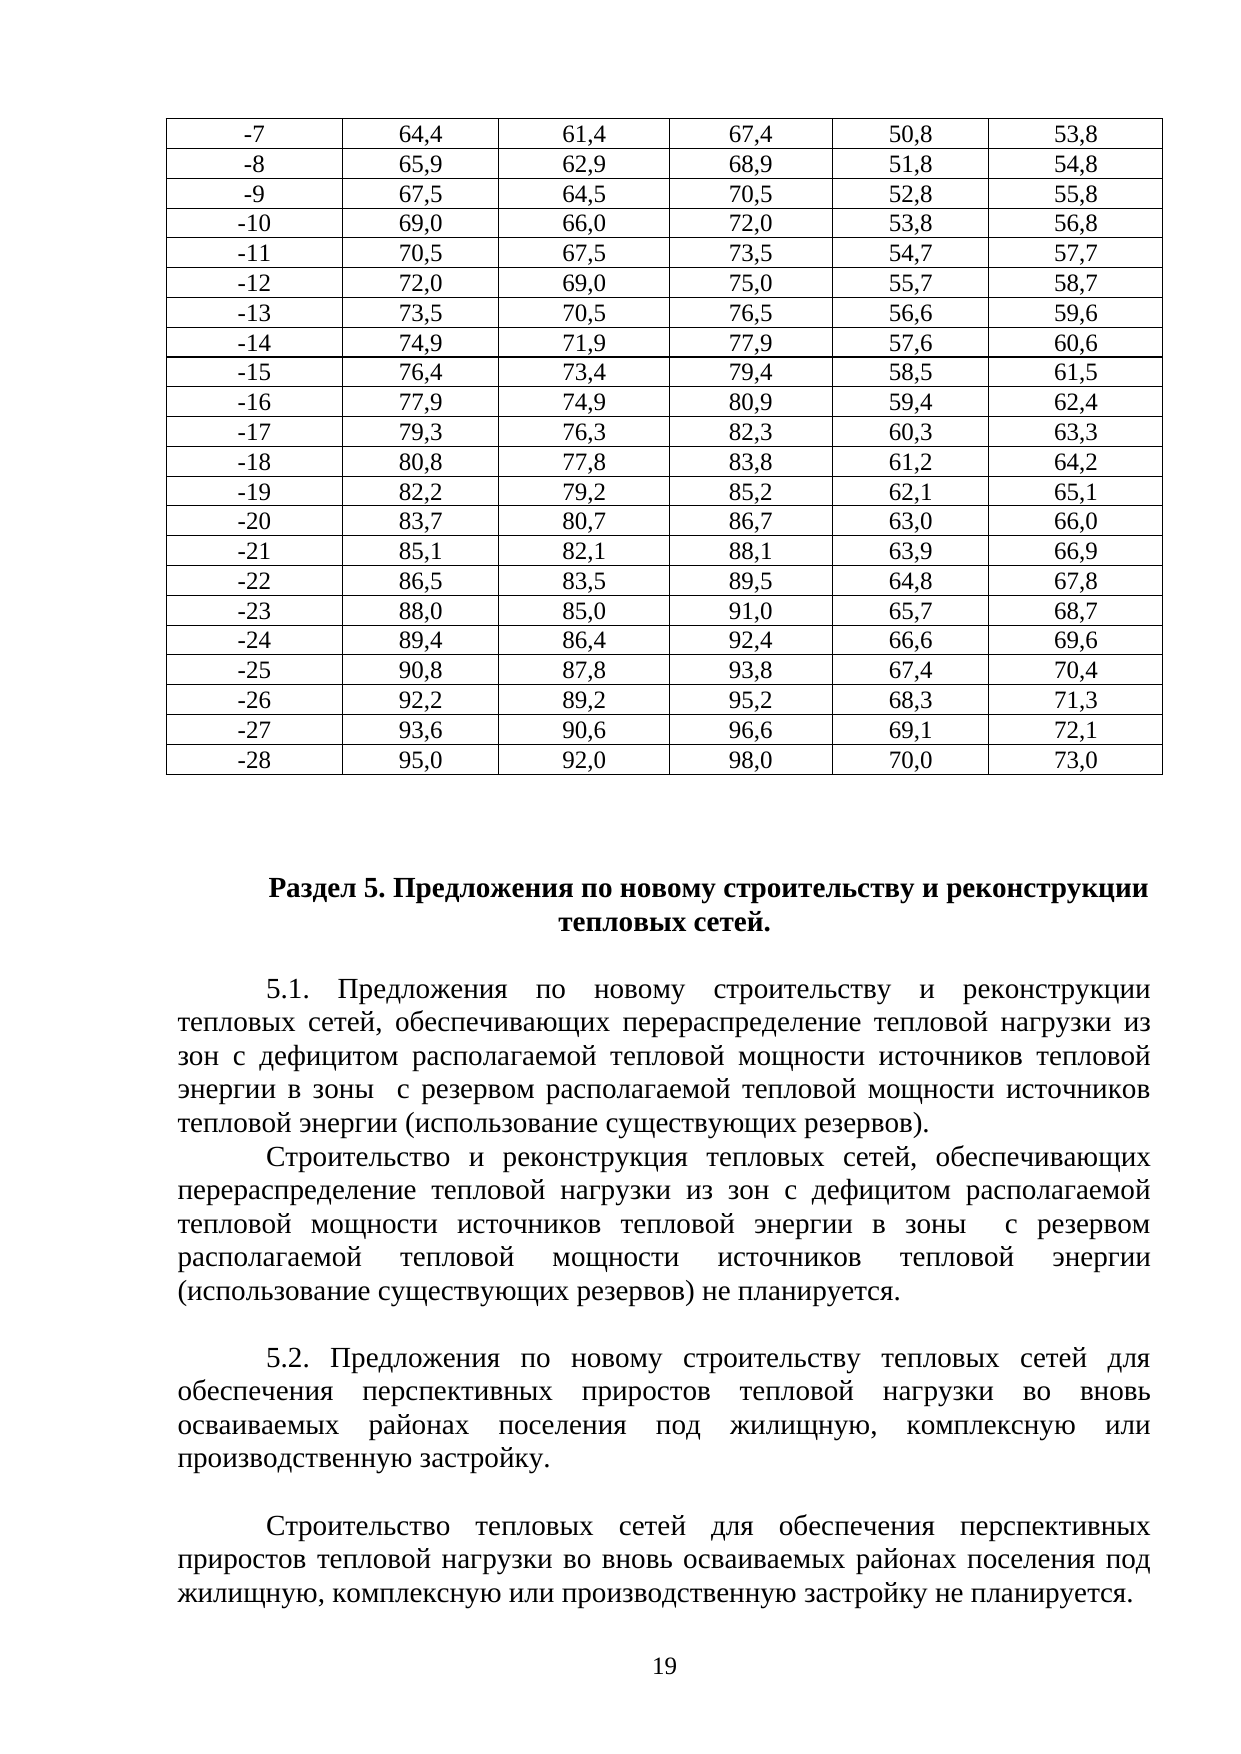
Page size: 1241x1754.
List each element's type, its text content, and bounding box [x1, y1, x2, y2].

table_cell 83,8 [670, 447, 832, 476]
table_cell 70,0 [833, 745, 988, 773]
table_cell 74,9 [343, 328, 498, 356]
table_cell 62,1 [833, 477, 988, 505]
table_cell 80,7 [499, 506, 669, 535]
table_cell 85,1 [343, 536, 498, 565]
table_cell 64,4 [343, 119, 498, 148]
table_cell 93,8 [670, 655, 832, 684]
table_cell 65,7 [833, 596, 988, 624]
table_cell 54,8 [989, 149, 1162, 178]
table_cell 62,4 [989, 387, 1162, 416]
table_cell 85,2 [670, 477, 832, 505]
table_cell -11 [167, 238, 342, 267]
table_cell -17 [167, 417, 342, 446]
text 5.2. Предложения по новому строительству тепловых сетей для обеспечения перспективных приростов тепловой нагрузки во вновь осваиваемых районах поселения под жилищную, комплексную или производственную застройку. [177, 1340, 1152, 1474]
table_cell 85,0 [499, 596, 669, 624]
table_cell 91,0 [670, 596, 832, 624]
table_cell 55,8 [989, 179, 1162, 207]
table_cell 89,2 [499, 685, 669, 714]
table_cell 69,0 [499, 268, 669, 297]
table_cell 87,8 [499, 655, 669, 684]
table_cell 71,9 [499, 328, 669, 356]
table_cell 67,4 [670, 119, 832, 148]
table_cell -15 [167, 358, 342, 386]
table_cell 83,5 [499, 566, 669, 595]
table_cell 70,5 [670, 179, 832, 207]
table_cell 65,9 [343, 149, 498, 178]
table_cell 73,5 [343, 298, 498, 327]
table_cell 67,5 [343, 179, 498, 207]
table_cell 77,9 [343, 387, 498, 416]
table_cell 67,4 [833, 655, 988, 684]
table_cell 90,6 [499, 715, 669, 744]
table_cell 56,6 [833, 298, 988, 327]
table_cell 61,4 [499, 119, 669, 148]
table_cell -20 [167, 506, 342, 535]
table_cell -22 [167, 566, 342, 595]
table_cell 73,4 [499, 358, 669, 386]
table_cell 80,9 [670, 387, 832, 416]
table_cell 88,1 [670, 536, 832, 565]
table_cell -27 [167, 715, 342, 744]
table_cell -19 [167, 477, 342, 505]
text Строительство и реконструкция тепловых сетей, обеспечивающих перераспределение тепловой нагрузки из зон с дефицитом располагаемой тепловой мощности источников тепловой энергии в зоны с резервом располагаемой тепловой мощности источников тепловой энергии (использование существующих резервов) не планируется. [177, 1139, 1152, 1306]
table_cell 79,4 [670, 358, 832, 386]
table_cell 63,9 [833, 536, 988, 565]
table_cell -10 [167, 209, 342, 237]
table_cell 92,0 [499, 745, 669, 773]
table_cell 57,7 [989, 238, 1162, 267]
table_cell 77,9 [670, 328, 832, 356]
table_cell -14 [167, 328, 342, 356]
table_cell 68,9 [670, 149, 832, 178]
table_cell 86,4 [499, 626, 669, 654]
table_cell 67,8 [989, 566, 1162, 595]
table_cell 56,8 [989, 209, 1162, 237]
table_cell 92,4 [670, 626, 832, 654]
table_cell 76,5 [670, 298, 832, 327]
table_cell -24 [167, 626, 342, 654]
table_cell -26 [167, 685, 342, 714]
table_cell 89,4 [343, 626, 498, 654]
table_cell 79,3 [343, 417, 498, 446]
table_cell 68,7 [989, 596, 1162, 624]
table_cell 59,6 [989, 298, 1162, 327]
table_cell 61,5 [989, 358, 1162, 386]
table_cell 70,5 [343, 238, 498, 267]
table_cell 73,5 [670, 238, 832, 267]
table_cell 67,5 [499, 238, 669, 267]
table_cell 70,5 [499, 298, 669, 327]
table_cell 64,8 [833, 566, 988, 595]
table_cell 75,0 [670, 268, 832, 297]
table_cell 64,2 [989, 447, 1162, 476]
table_cell 52,8 [833, 179, 988, 207]
table_cell 66,0 [989, 506, 1162, 535]
table_cell -8 [167, 149, 342, 178]
table_cell 64,5 [499, 179, 669, 207]
text Раздел 5. Предложения по новому строительству и реконструкции тепловых сетей. [177, 870, 1152, 937]
text 5.1. Предложения по новому строительству и реконструкции тепловых сетей, обеспечивающих перераспределение тепловой нагрузки из зон с дефицитом располагаемой тепловой мощности источников тепловой энергии в зоны с резервом располагаемой тепловой мощности источников тепловой энергии (использование существующих резервов). [177, 971, 1152, 1139]
table_cell 90,8 [343, 655, 498, 684]
table_cell 66,9 [989, 536, 1162, 565]
table_cell 61,2 [833, 447, 988, 476]
table_cell 72,1 [989, 715, 1162, 744]
table_cell 72,0 [343, 268, 498, 297]
table_cell -7 [167, 119, 342, 148]
table_cell 71,3 [989, 685, 1162, 714]
table_cell 53,8 [989, 119, 1162, 148]
table_cell 86,5 [343, 566, 498, 595]
table_cell 65,1 [989, 477, 1162, 505]
table_cell 50,8 [833, 119, 988, 148]
table_cell 82,2 [343, 477, 498, 505]
table_cell 60,6 [989, 328, 1162, 356]
table_cell 92,2 [343, 685, 498, 714]
table_cell 79,2 [499, 477, 669, 505]
table_cell 51,8 [833, 149, 988, 178]
table_cell 70,4 [989, 655, 1162, 684]
table_cell 62,9 [499, 149, 669, 178]
table_cell 59,4 [833, 387, 988, 416]
table_cell 69,6 [989, 626, 1162, 654]
table_cell 72,0 [670, 209, 832, 237]
table_cell -9 [167, 179, 342, 207]
table_cell -18 [167, 447, 342, 476]
table_cell 76,4 [343, 358, 498, 386]
table_cell 73,0 [989, 745, 1162, 773]
table_cell 63,0 [833, 506, 988, 535]
table_cell 82,3 [670, 417, 832, 446]
table_cell 54,7 [833, 238, 988, 267]
table_cell 86,7 [670, 506, 832, 535]
table_cell 98,0 [670, 745, 832, 773]
table_cell 69,0 [343, 209, 498, 237]
table_cell -12 [167, 268, 342, 297]
table_cell 88,0 [343, 596, 498, 624]
table_cell 96,6 [670, 715, 832, 744]
table_cell 76,3 [499, 417, 669, 446]
table_cell 95,0 [343, 745, 498, 773]
table_cell 66,6 [833, 626, 988, 654]
table_cell 58,5 [833, 358, 988, 386]
table_cell 69,1 [833, 715, 988, 744]
table_cell 60,3 [833, 417, 988, 446]
table_cell -23 [167, 596, 342, 624]
table_cell 77,8 [499, 447, 669, 476]
table_cell -13 [167, 298, 342, 327]
table_cell 53,8 [833, 209, 988, 237]
table_cell 83,7 [343, 506, 498, 535]
table_cell 82,1 [499, 536, 669, 565]
table_cell 55,7 [833, 268, 988, 297]
table_cell -28 [167, 745, 342, 773]
table_cell 66,0 [499, 209, 669, 237]
table_cell -25 [167, 655, 342, 684]
table_cell 58,7 [989, 268, 1162, 297]
table_cell 74,9 [499, 387, 669, 416]
table_cell -21 [167, 536, 342, 565]
text Строительство тепловых сетей для обеспечения перспективных приростов тепловой нагрузки во вновь осваиваемых районах поселения под жилищную, комплексную или производственную застройку не планируется. [177, 1508, 1152, 1608]
table_cell -16 [167, 387, 342, 416]
table_cell 95,2 [670, 685, 832, 714]
table_cell 89,5 [670, 566, 832, 595]
table_cell 57,6 [833, 328, 988, 356]
table_cell 93,6 [343, 715, 498, 744]
table_cell 80,8 [343, 447, 498, 476]
table_cell 68,3 [833, 685, 988, 714]
table_cell 63,3 [989, 417, 1162, 446]
